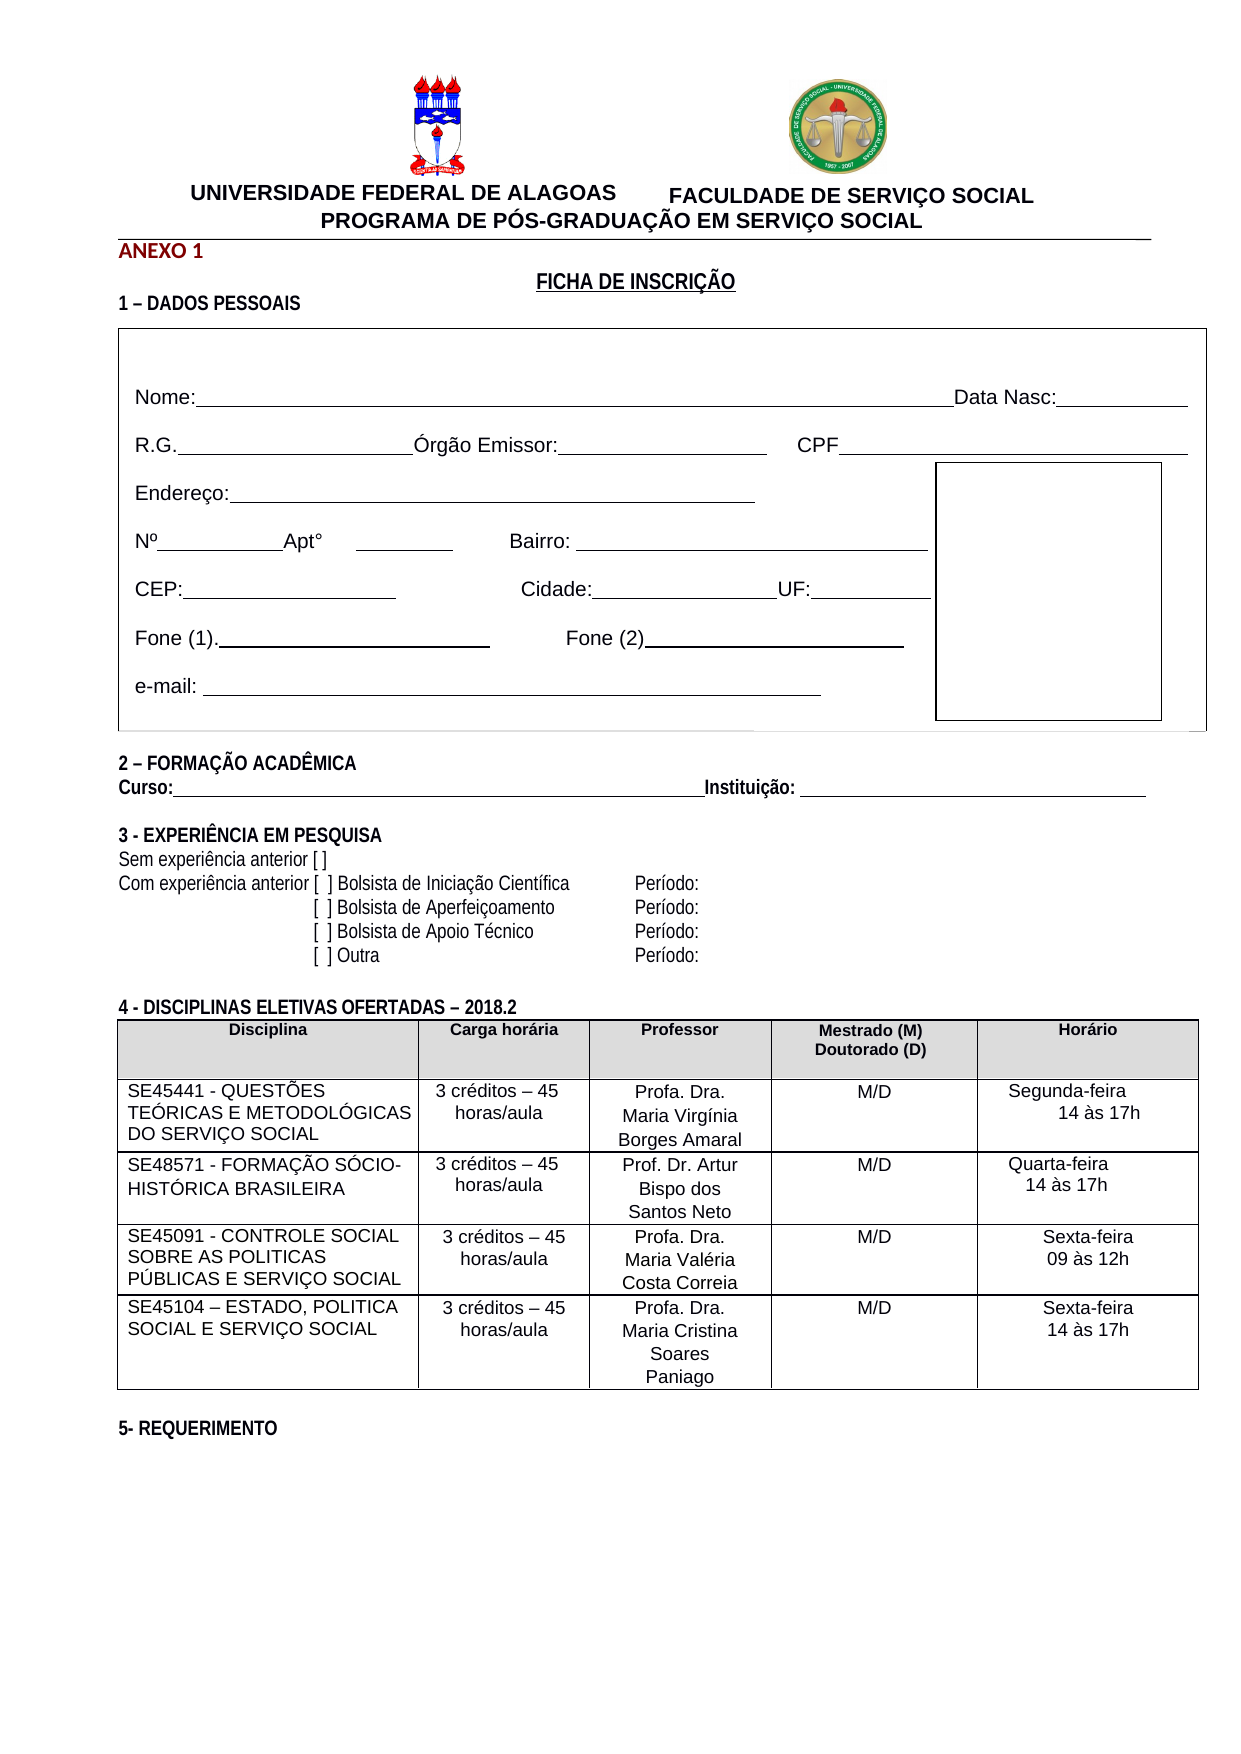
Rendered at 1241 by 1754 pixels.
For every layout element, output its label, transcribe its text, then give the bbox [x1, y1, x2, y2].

list - EXPERIÊNCIA EM PESQUISA [118, 823, 1211, 847]
picture [789, 79, 887, 174]
table_cell SE45104 – ESTADO, POLITICA SOCIAL E SERVIÇO SOCIAL [118, 1296, 418, 1388]
table_cell SE45091 - CONTROLE SOCIAL SOBRE AS POLITICAS PÚBLICAS E SERVIÇO SOCIAL [118, 1225, 418, 1294]
text 5- REQUERIMENTO [118, 1416, 1211, 1440]
table_cell Profa. Dra. Maria Virgínia Borges Amaral [590, 1080, 771, 1151]
table_cell 3 créditos – 45 horas/aula [419, 1296, 589, 1388]
table_cell Sexta-feira 09 às 12h [978, 1225, 1198, 1294]
list - DISCIPLINAS ELETIVAS OFERTADAS – 2018.2 [118, 995, 1211, 1019]
table_cell Sexta-feira 14 às 17h [978, 1296, 1198, 1388]
table_header Horário [978, 1021, 1198, 1078]
table_cell M/D [772, 1225, 977, 1294]
table_header Disciplina [118, 1021, 418, 1078]
table_header Mestrado (M) Doutorado (D) [772, 1021, 977, 1078]
table_header Professor [590, 1021, 771, 1078]
picture [405, 70, 469, 182]
text [ ] Outra Período: [313, 943, 1211, 967]
table_cell Profa. Dra. Maria Cristina Soares Paniago [590, 1296, 771, 1388]
table_cell M/D [772, 1153, 977, 1223]
list – FORMAÇÃO ACADÊMICA [118, 751, 1211, 775]
table_cell 3 créditos – 45 horas/aula [419, 1080, 589, 1151]
text ANEXO 1 [118, 240, 305, 265]
table_cell Profa. Dra. Maria Valéria Costa Correia [590, 1225, 771, 1294]
table_cell M/D [772, 1080, 977, 1151]
table_cell Segunda-feira 14 às 17h [978, 1080, 1198, 1151]
table_cell 3 créditos – 45 horas/aula [419, 1225, 589, 1294]
table_cell M/D [772, 1296, 977, 1388]
text [ ] Bolsista de Apoio Técnico Período: [313, 919, 1211, 943]
table_cell SE45441 - QUESTÕES TEÓRICAS E METODOLÓGICAS DO SERVIÇO SOCIAL [118, 1080, 418, 1151]
list – DADOS PESSOAIS [118, 291, 305, 315]
text Curso: Instituição: [118, 775, 1211, 799]
table_header Carga horária [419, 1021, 589, 1078]
table_cell 3 créditos – 45 horas/aula [419, 1153, 589, 1223]
text [ ] Bolsista de Aperfeiçoamento Período: [313, 895, 1211, 919]
text Com experiência anterior [ ] Bolsista de Iniciação Científica Período: [118, 871, 1211, 895]
table_cell Prof. Dr. Artur Bispo dos Santos Neto [590, 1153, 771, 1223]
table_cell SE48571 - FORMAÇÃO SÓCIO-HISTÓRICA BRASILEIRA [118, 1153, 418, 1223]
table_cell Quarta-feira 14 às 17h [978, 1153, 1198, 1223]
text FICHA DE INSCRIÇÃO [536, 268, 1211, 294]
text Sem experiência anterior [ ] [118, 847, 1211, 871]
